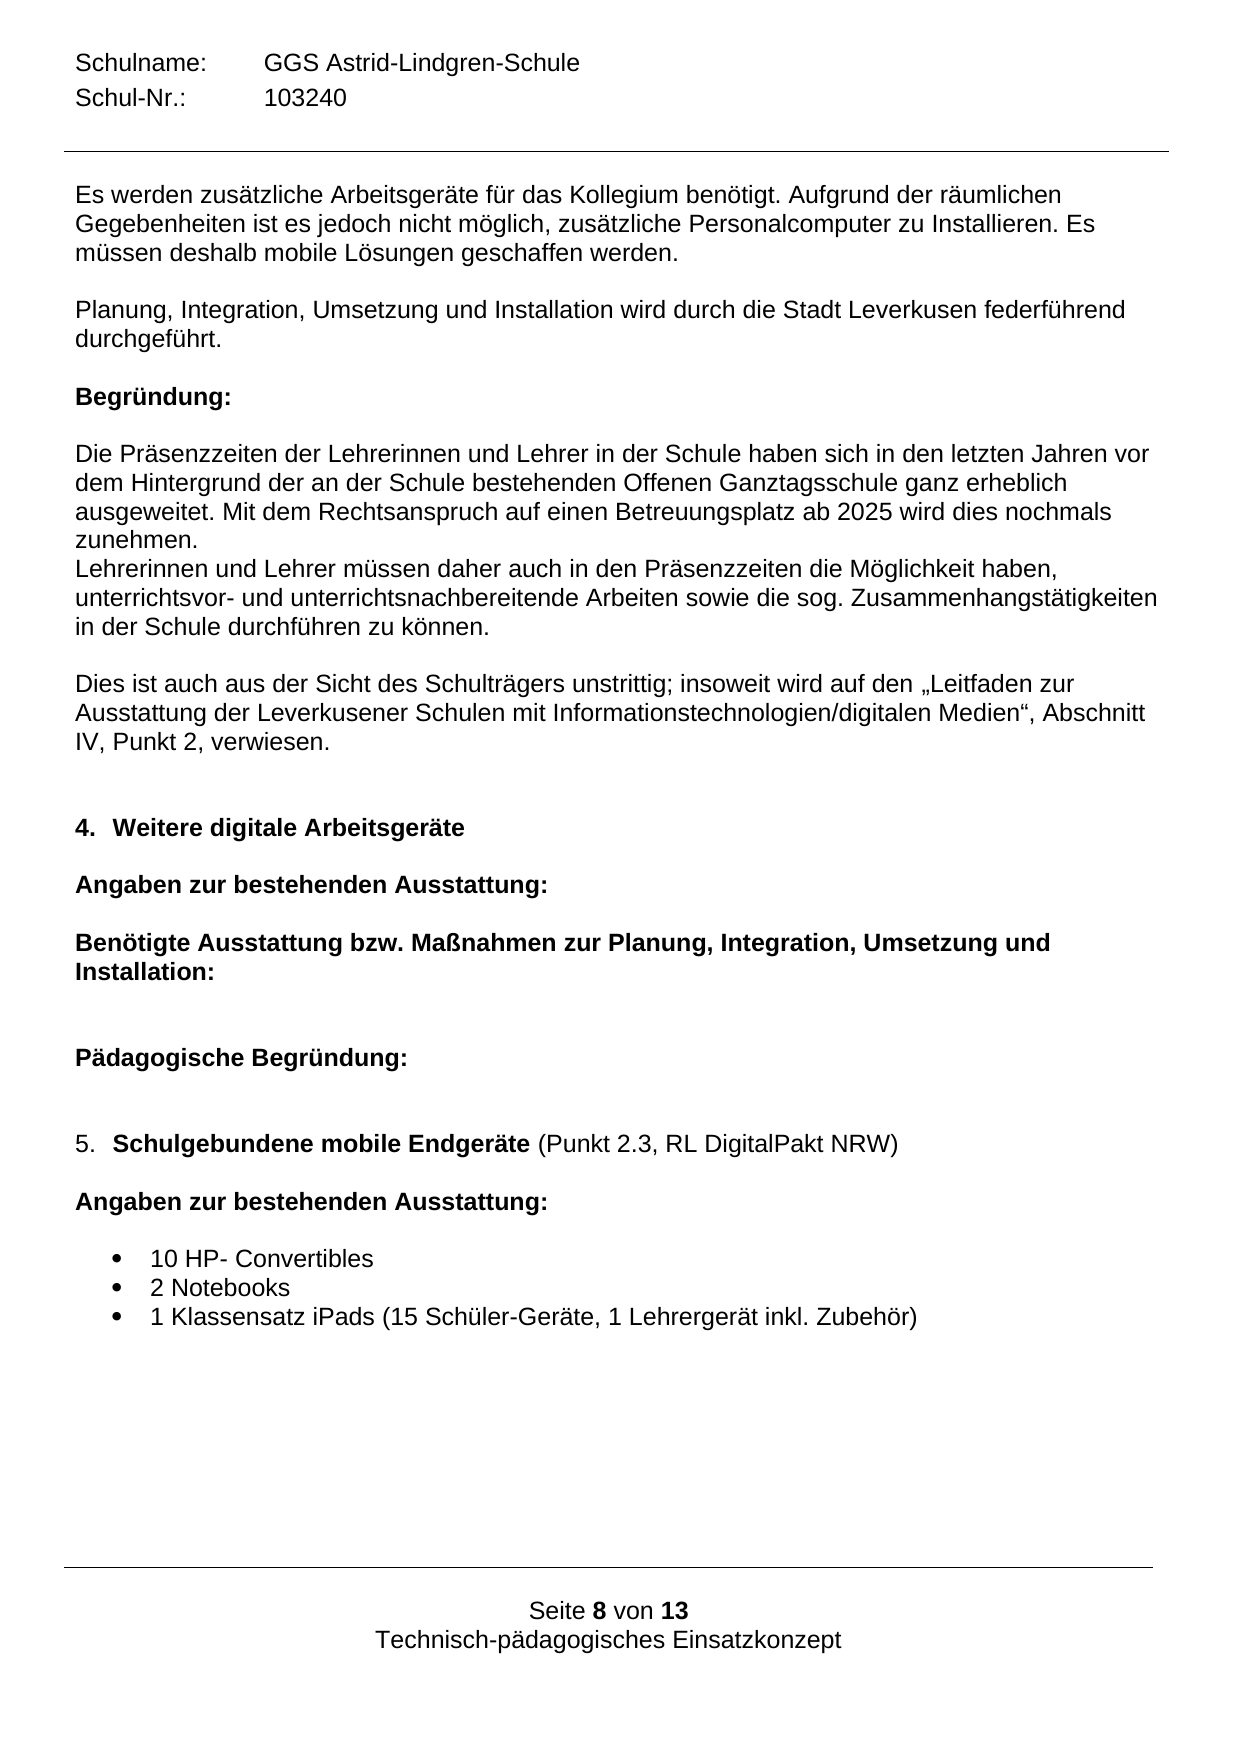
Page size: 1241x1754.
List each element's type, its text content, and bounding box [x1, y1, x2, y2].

list Begründung: [75, 382, 1165, 410]
list Angaben zur bestehenden Ausstattung: [75, 1187, 1165, 1215]
list Die Präsenzzeiten der Lehrerinnen und Lehrer in der Schule haben sich in den letzten Jahren vor dem Hintergrund der an der Schule bestehenden Offenen Ganztagsschule ganz erheblich ausgeweitet. Mit dem Rechtsanspruch auf einen Betreuungsplatz ab 2025 wird dies nochmals zunehmen. [75, 439, 1165, 554]
list Lehrerinnen und Lehrer müssen daher auch in den Präsenzzeiten die Möglichkeit haben, unterrichtsvor- und unterrichtsnachbereitende Arbeiten sowie die sog. Zusammenhangstätigkeiten in der Schule durchführen zu können. [75, 554, 1165, 640]
list Planung, Integration, Umsetzung und Installation wird durch die Stadt Leverkusen federführend durchgeführt. [75, 295, 1165, 353]
list Schulgebundene mobile Endgeräte (Punkt 2.3, RL DigitalPakt NRW) [75, 1129, 1165, 1187]
list Es werden zusätzliche Arbeitsgeräte für das Kollegium benötigt. Aufgrund der räumlichen Gegebenheiten ist es jedoch nicht möglich, zusätzliche Personalcomputer zu Installieren. Es müssen deshalb mobile Lösungen geschaffen werden. [75, 180, 1165, 267]
list Pädagogische Begründung: [75, 1043, 1165, 1072]
list Angaben zur bestehenden Ausstattung: [75, 870, 1165, 899]
list 2 Notebooks [112, 1273, 1165, 1302]
list Dies ist auch aus der Sicht des Schulträgers unstrittig; insoweit wird auf den „Leitfaden zur Ausstattung der Leverkusener Schulen mit Informationstechnologien/digitalen Medien“, Abschnitt IV, Punkt 2, verwiesen. [75, 669, 1165, 755]
list 1 Klassensatz iPads (15 Schüler-Geräte, 1 Lehrergerät inkl. Zubehör) [112, 1302, 1165, 1331]
list 10 HP- Convertibles [112, 1244, 1165, 1273]
list Benötigte Ausstattung bzw. Maßnahmen zur Planung, Integration, Umsetzung und Installation: [75, 928, 1165, 985]
list Weitere digitale Arbeitsgeräte [75, 813, 1165, 842]
